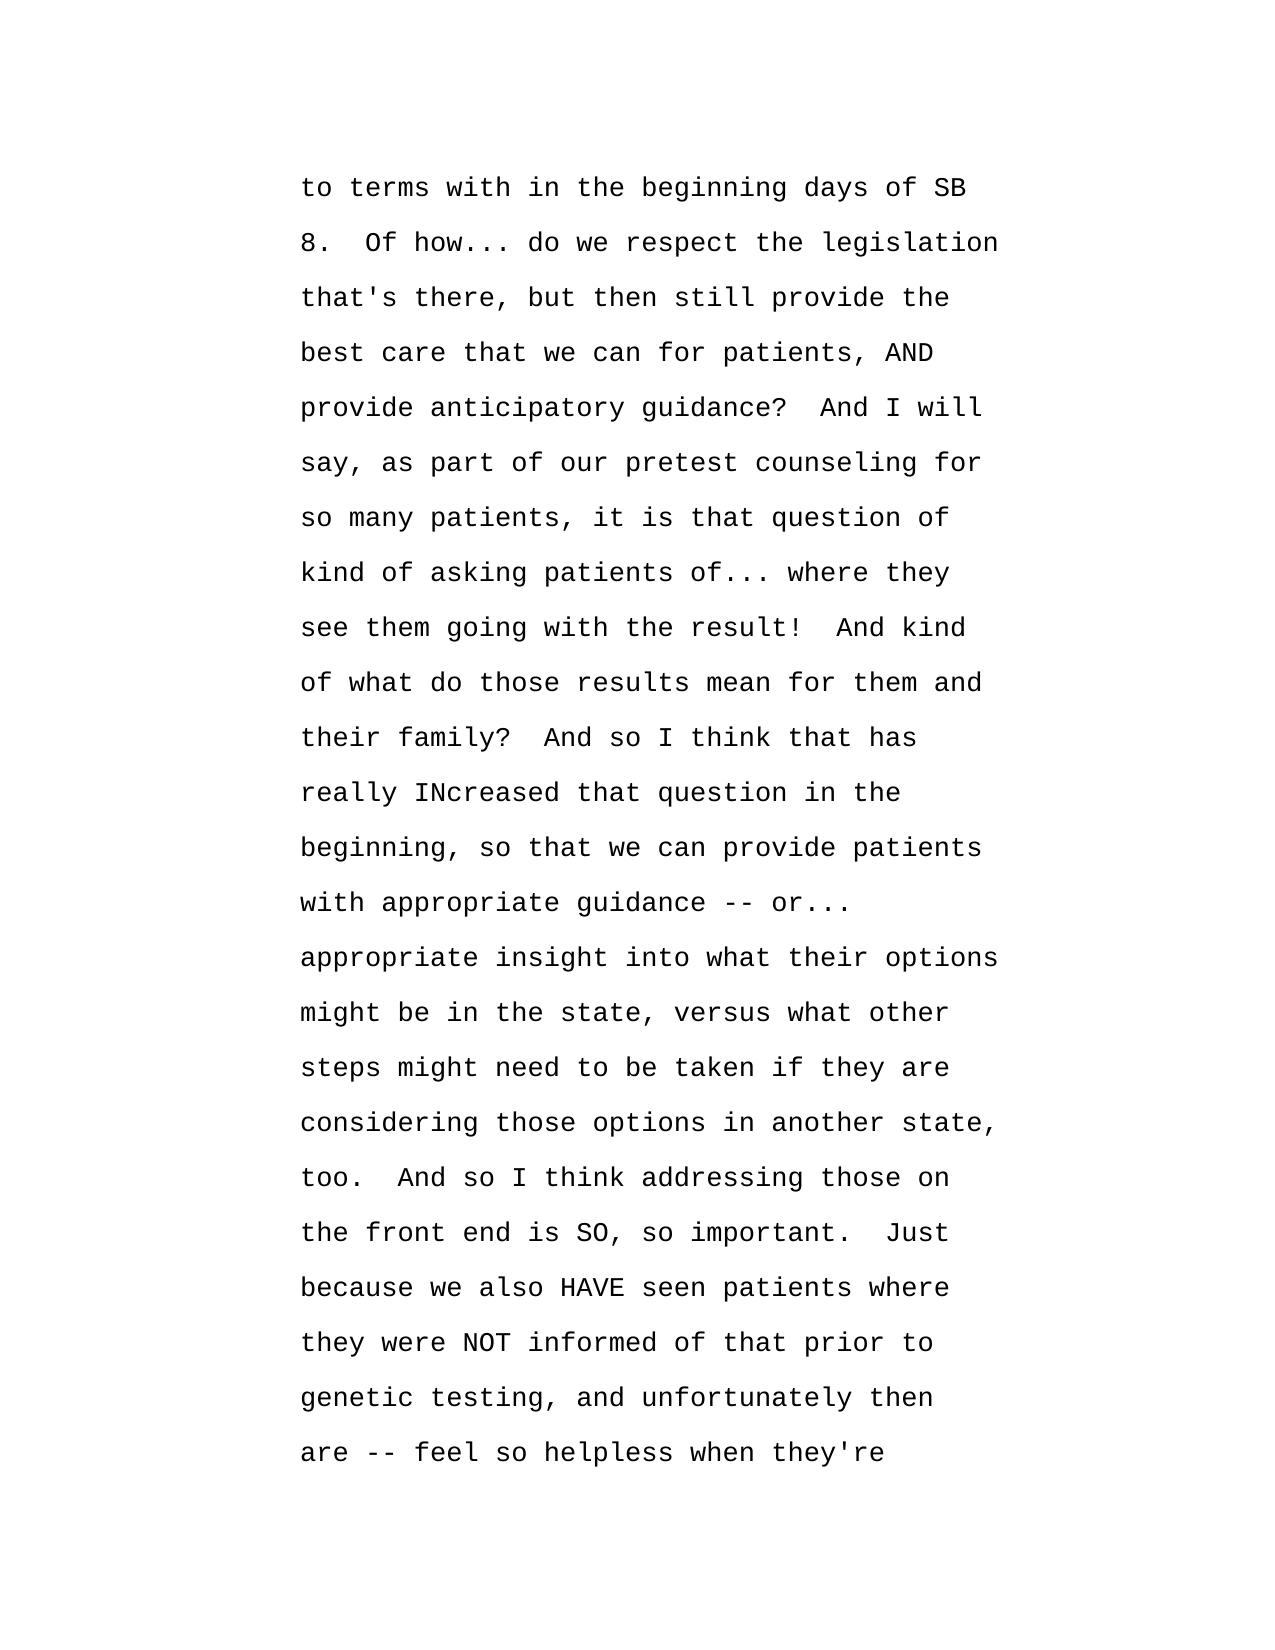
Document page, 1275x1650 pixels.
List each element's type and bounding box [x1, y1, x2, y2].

text [300, 150, 1005, 1470]
